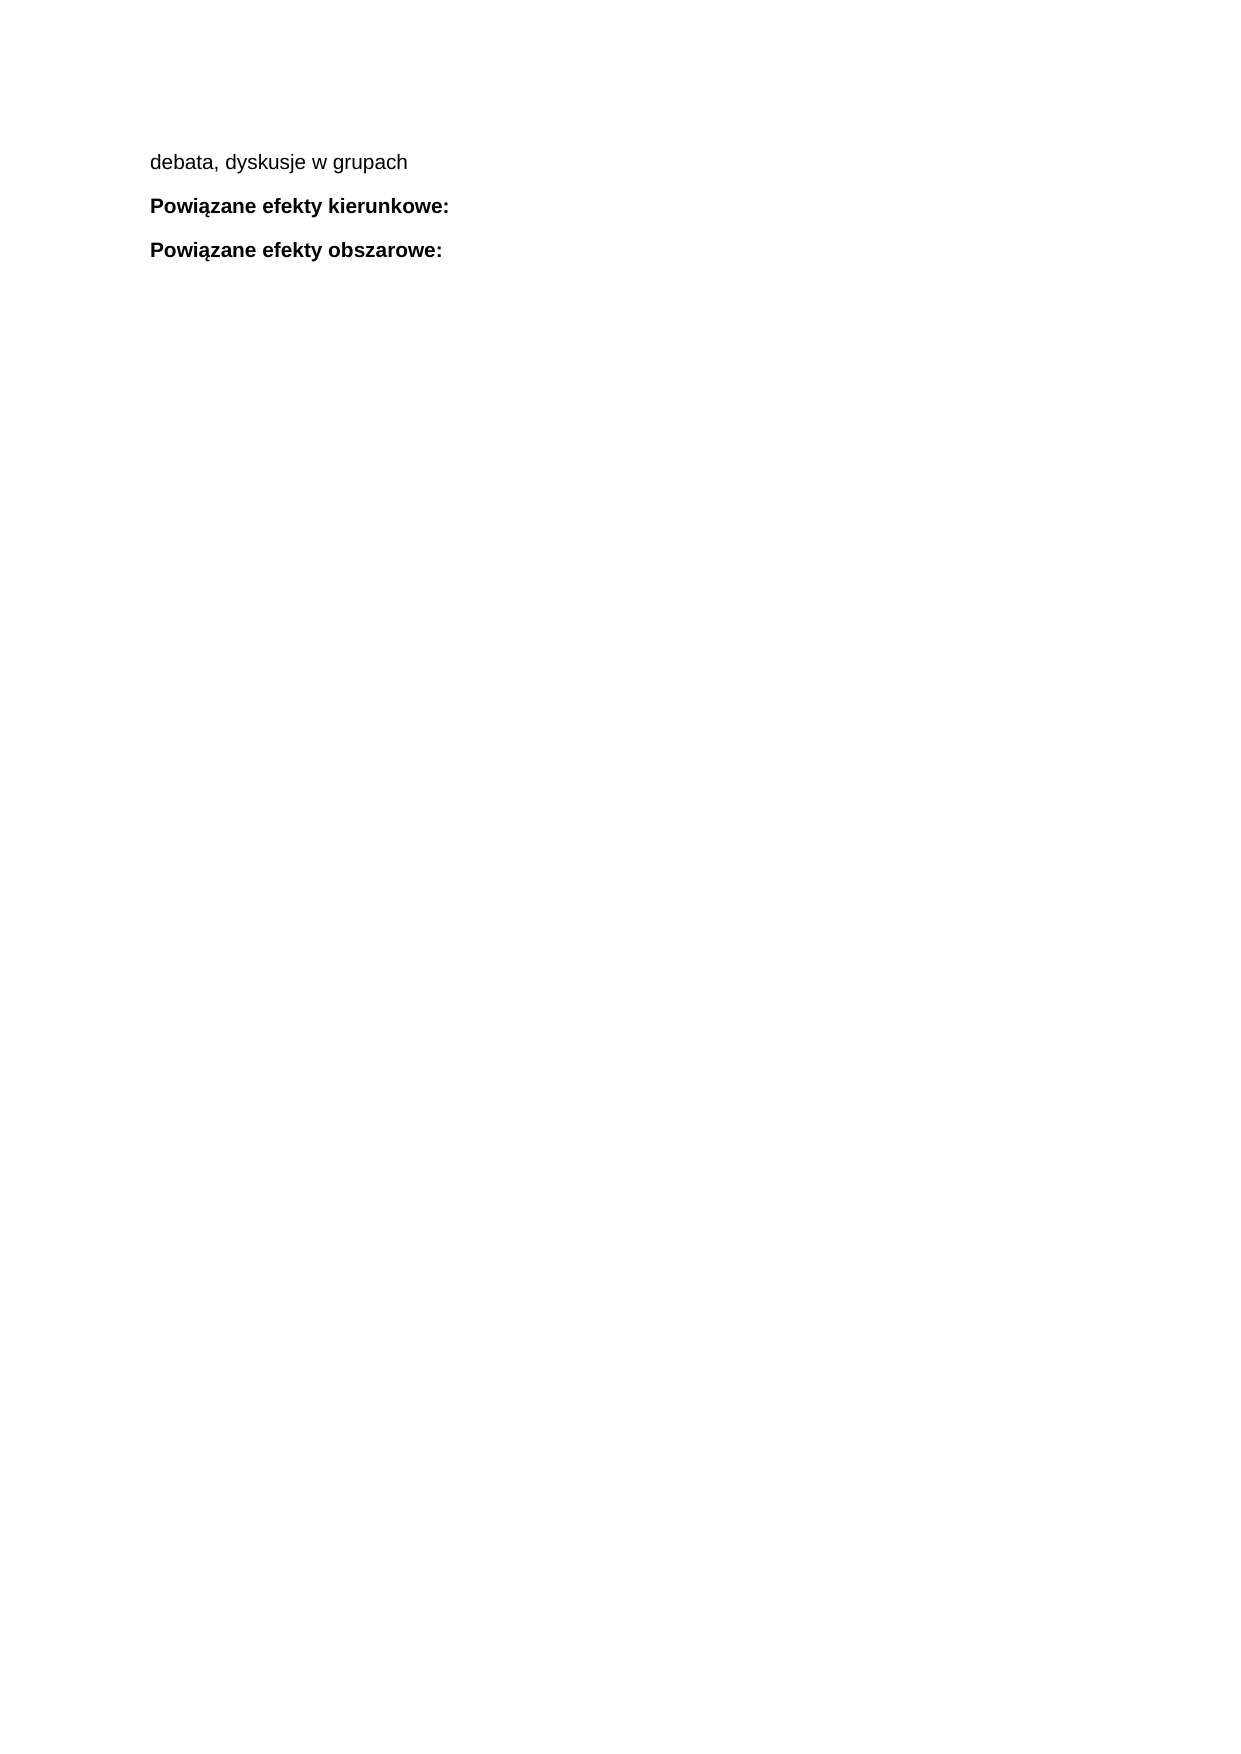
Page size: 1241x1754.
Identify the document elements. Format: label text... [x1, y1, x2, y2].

text debata, dyskusje w grupach [150, 150, 1090, 174]
text Powiązane efekty kierunkowe: [150, 194, 1090, 218]
text Powiązane efekty obszarowe: [150, 237, 1090, 261]
